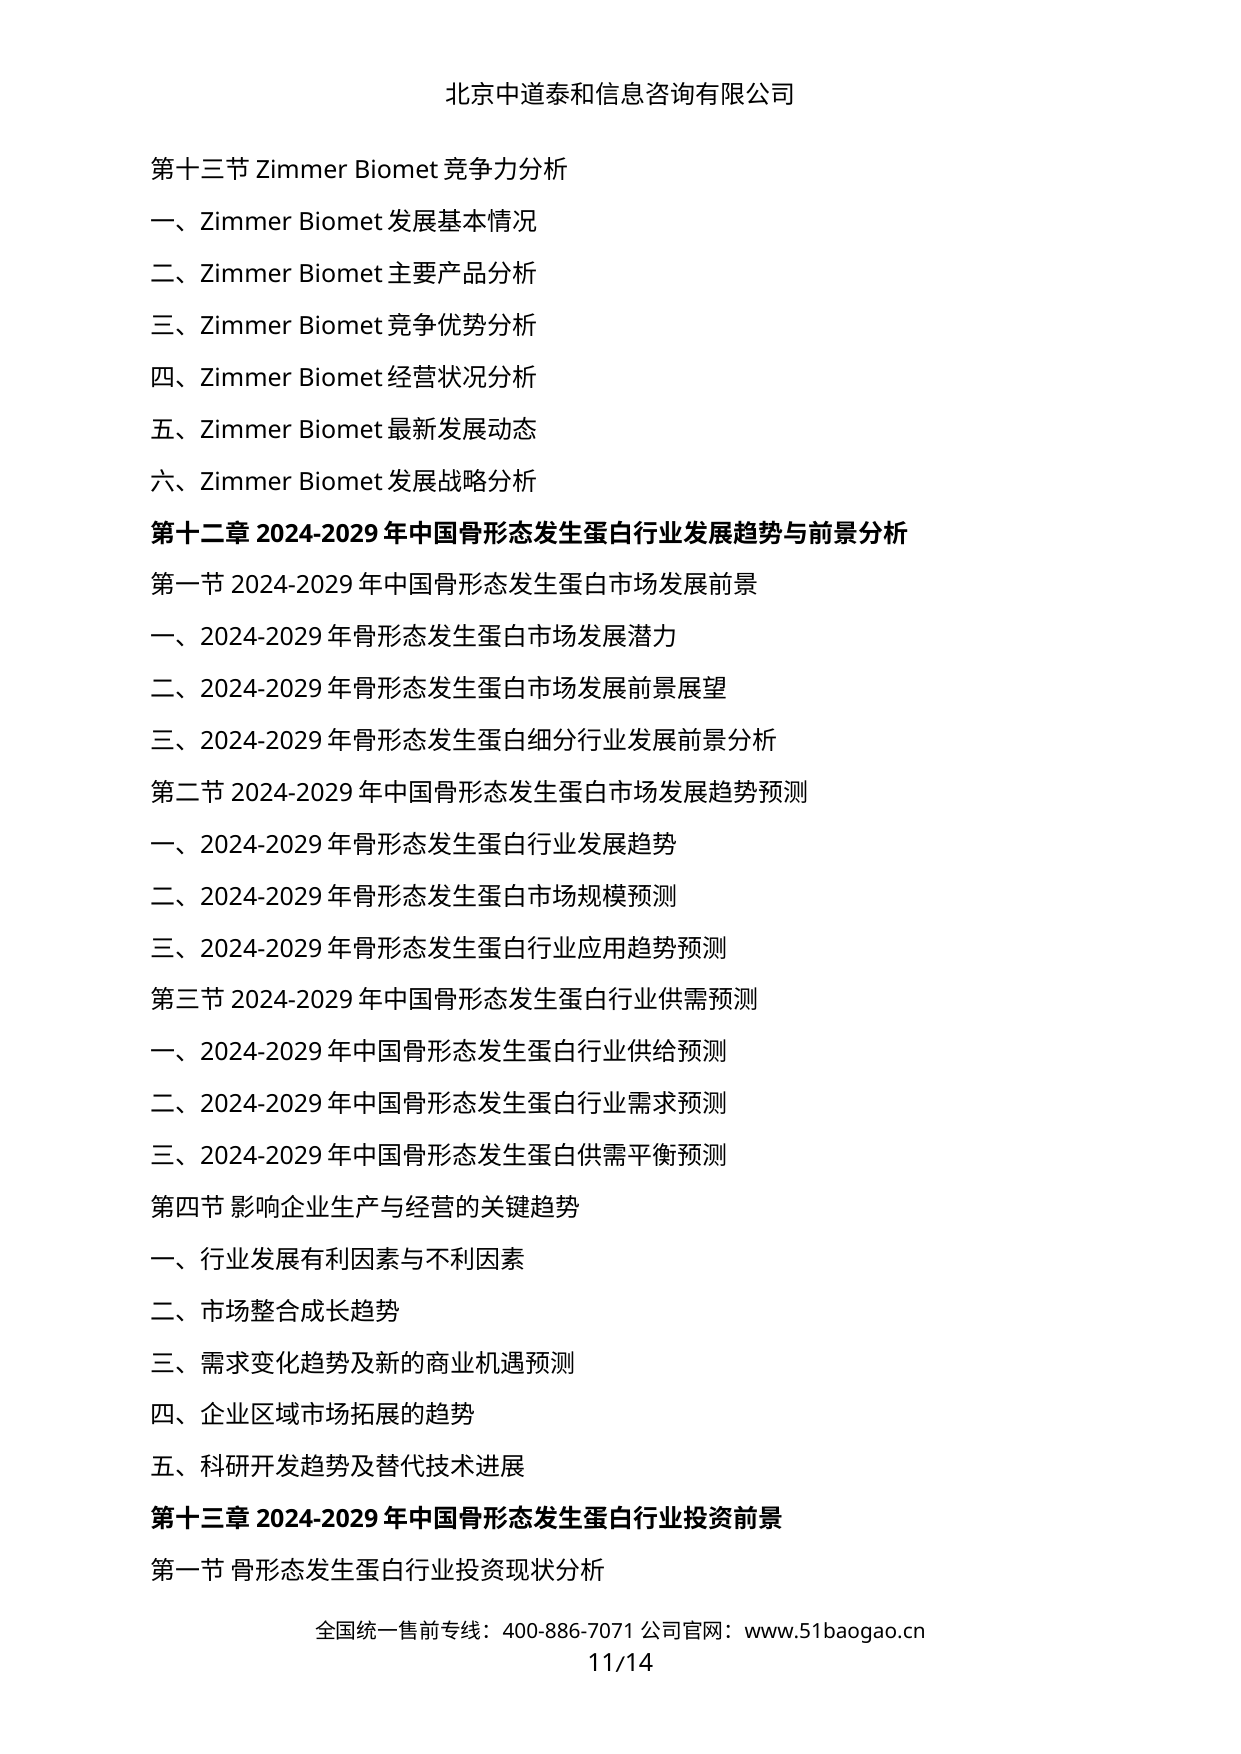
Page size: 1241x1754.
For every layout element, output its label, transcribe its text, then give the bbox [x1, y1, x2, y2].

text 一、Zimmer Biomet发展基本情况 [150, 202, 1090, 238]
text 四、Zimmer Biomet经营状况分析 [150, 357, 1090, 394]
text 一、2024-2029年骨形态发生蛋白市场发展潜力 [150, 617, 1090, 653]
text 二、2024-2029年骨形态发生蛋白市场发展前景展望 [150, 669, 1090, 705]
text 一、2024-2029年骨形态发生蛋白行业发展趋势 [150, 824, 1090, 861]
text 三、Zimmer Biomet竞争优势分析 [150, 306, 1090, 342]
text 六、Zimmer Biomet发展战略分析 [150, 461, 1090, 497]
text 三、需求变化趋势及新的商业机遇预测 [150, 1343, 1090, 1379]
text 五、Zimmer Biomet最新发展动态 [150, 409, 1090, 446]
text 二、2024-2029年中国骨形态发生蛋白行业需求预测 [150, 1084, 1090, 1120]
text 第十二章 2024-2029年中国骨形态发生蛋白行业发展趋势与前景分析 [150, 513, 1090, 549]
text 第一节 骨形态发生蛋白行业投资现状分析 [150, 1551, 1090, 1587]
text 三、2024-2029年中国骨形态发生蛋白供需平衡预测 [150, 1136, 1090, 1172]
text 四、企业区域市场拓展的趋势 [150, 1395, 1090, 1431]
text 一、2024-2029年中国骨形态发生蛋白行业供给预测 [150, 1032, 1090, 1068]
text 第三节 2024-2029年中国骨形态发生蛋白行业供需预测 [150, 980, 1090, 1016]
text 二、2024-2029年骨形态发生蛋白市场规模预测 [150, 876, 1090, 912]
text 二、市场整合成长趋势 [150, 1291, 1090, 1327]
text 三、2024-2029年骨形态发生蛋白细分行业发展前景分析 [150, 721, 1090, 757]
text 第四节 影响企业生产与经营的关键趋势 [150, 1187, 1090, 1224]
text 五、科研开发趋势及替代技术进展 [150, 1447, 1090, 1483]
text 第二节 2024-2029年中国骨形态发生蛋白市场发展趋势预测 [150, 772, 1090, 809]
text 三、2024-2029年骨形态发生蛋白行业应用趋势预测 [150, 928, 1090, 964]
text 二、Zimmer Biomet主要产品分析 [150, 254, 1090, 290]
text 第十三节 Zimmer Biomet竞争力分析 [150, 150, 1090, 186]
text 第十三章 2024-2029年中国骨形态发生蛋白行业投资前景 [150, 1499, 1090, 1535]
text 一、行业发展有利因素与不利因素 [150, 1239, 1090, 1276]
text 第一节 2024-2029年中国骨形态发生蛋白市场发展前景 [150, 565, 1090, 601]
